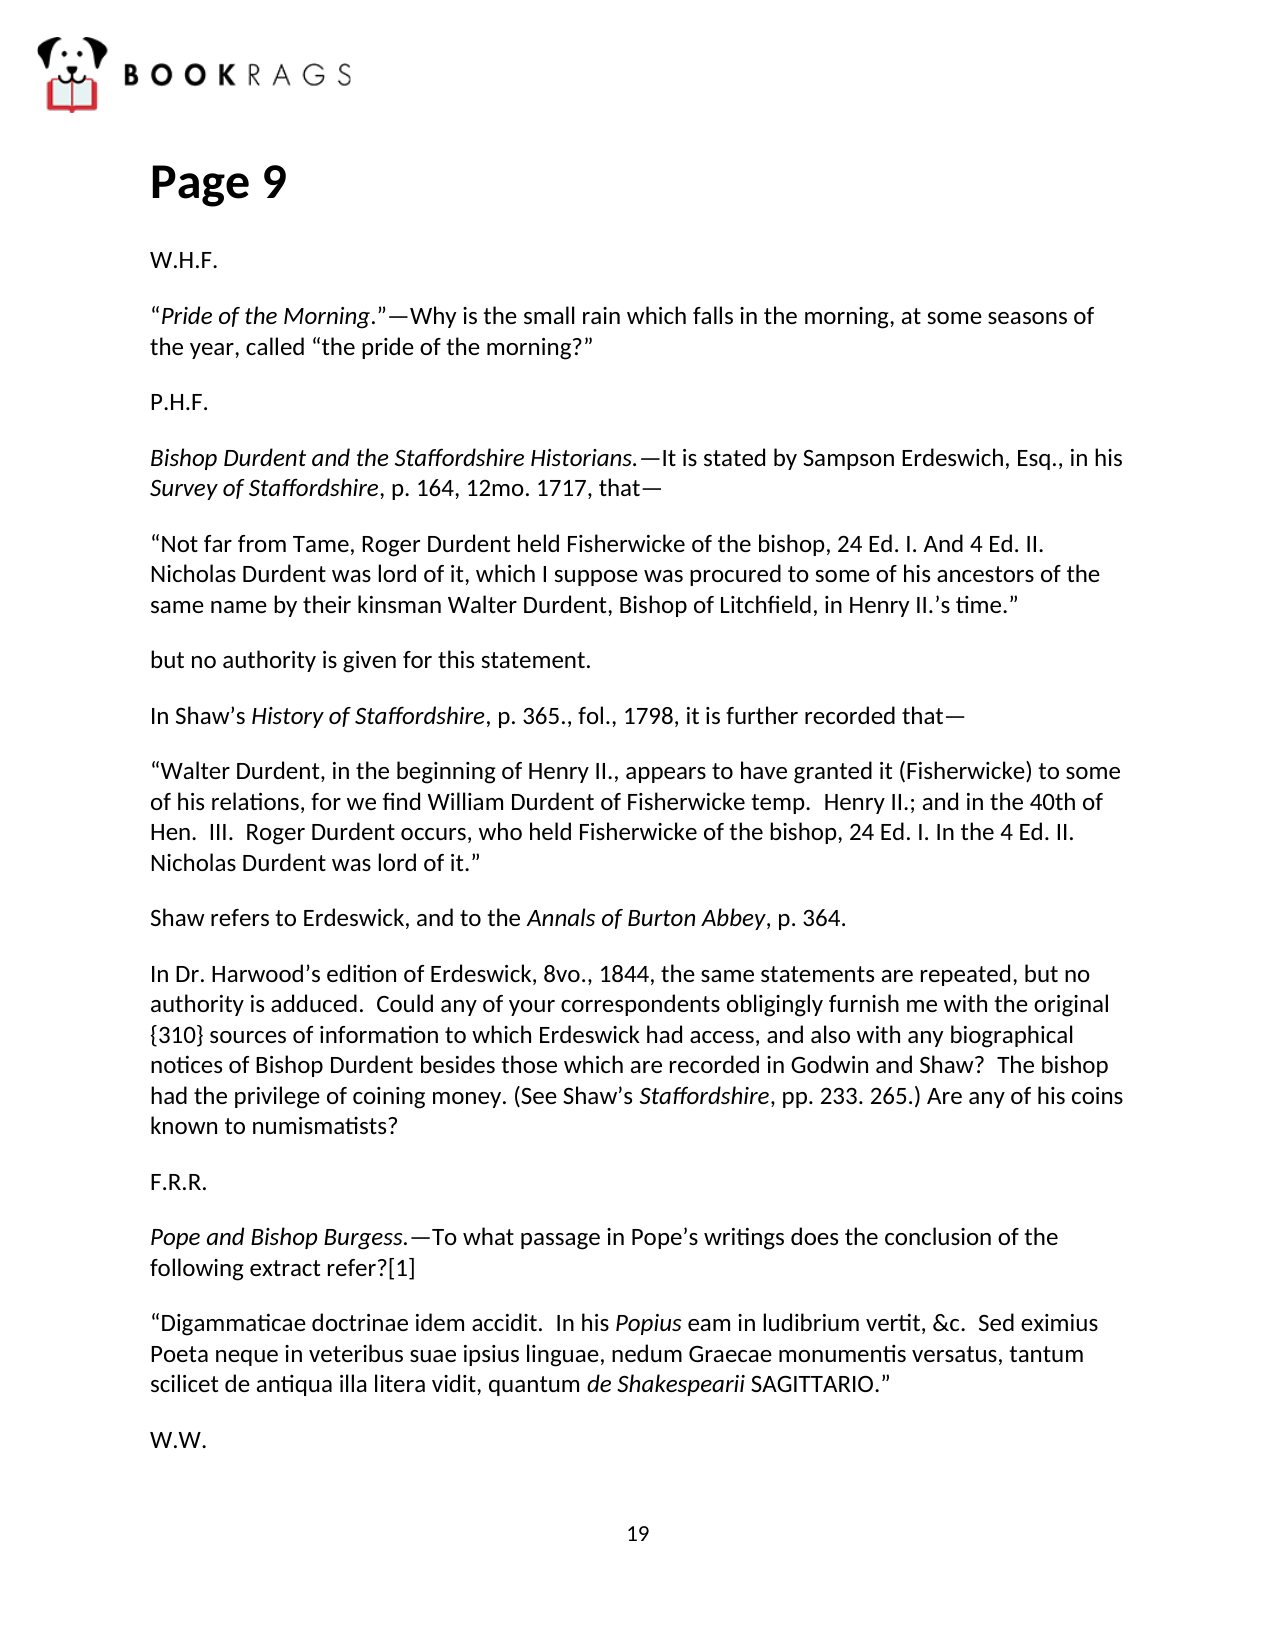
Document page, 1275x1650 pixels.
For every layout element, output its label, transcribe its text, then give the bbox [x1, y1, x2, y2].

text W.W. [150, 1424, 1125, 1455]
text Page 9 [150, 150, 1125, 211]
text Pope and Bishop Burgess.—­To what passage in Pope’s writings does the conclusion of the following extract refer?[1] [150, 1222, 1125, 1283]
text “Pride of the Morning.”—­Why is the small rain which falls in the morning, at some seasons of the year, called “the pride of the morning?” [150, 300, 1125, 361]
text “Walter Durdent, in the beginning of Henry II., appears to have granted it (Fisherwicke) to some of his relations, for we find William Durdent of Fisherwicke temp. Henry II.; and in the 40th of Hen. III. Roger Durdent occurs, who held Fisherwicke of the bishop, 24 Ed. I. In the 4 Ed. II. Nicholas Durdent was lord of it.” [150, 755, 1125, 877]
text Shaw refers to Erdeswick, and to the Annals of Burton Abbey, p. 364. [150, 902, 1125, 933]
text P.H.F. [150, 386, 1125, 417]
text but no authority is given for this statement. [150, 644, 1125, 675]
text F.R.R. [150, 1166, 1125, 1197]
text In Dr. Harwood’s edition of Erdeswick, 8vo., 1844, the same statements are repeated, but no authority is adduced. Could any of your correspondents obligingly furnish me with the original {310} sources of information to which Erdeswick had access, and also with any biographical notices of Bishop Durdent besides those which are recorded in Godwin and Shaw? The bishop had the privilege of coining money. (See Shaw’s Staffordshire, pp. 233. 265.) Are any of his coins known to numismatists? [150, 958, 1125, 1141]
text W.H.F. [150, 244, 1125, 275]
text “Digammaticae doctrinae idem accidit. In his Popius eam in ludibrium vertit, &c. Sed eximius Poeta neque in veteribus suae ipsius linguae, nedum Graecae monumentis versatus, tantum scilicet de antiqua illa litera vidit, quantum de Shakespearii SAGITTARIO.” [150, 1308, 1125, 1399]
text “Not far from Tame, Roger Durdent held Fisherwicke of the bishop, 24 Ed. I. And 4 Ed. II. Nicholas Durdent was lord of it, which I suppose was procured to some of his ancestors of the same name by their kinsman Walter Durdent, Bishop of Litchfield, in Henry II.’s time.” [150, 528, 1125, 619]
text In Shaw’s History of Staffordshire, p. 365., fol., 1798, it is further recorded that—­ [150, 700, 1125, 730]
text Bishop Durdent and the Staffordshire Historians.—­It is stated by Sampson Erdeswich, Esq., in his Survey of Staffordshire, p. 164, 12mo. 1717, that—­ [150, 442, 1125, 503]
picture [37, 37, 351, 113]
